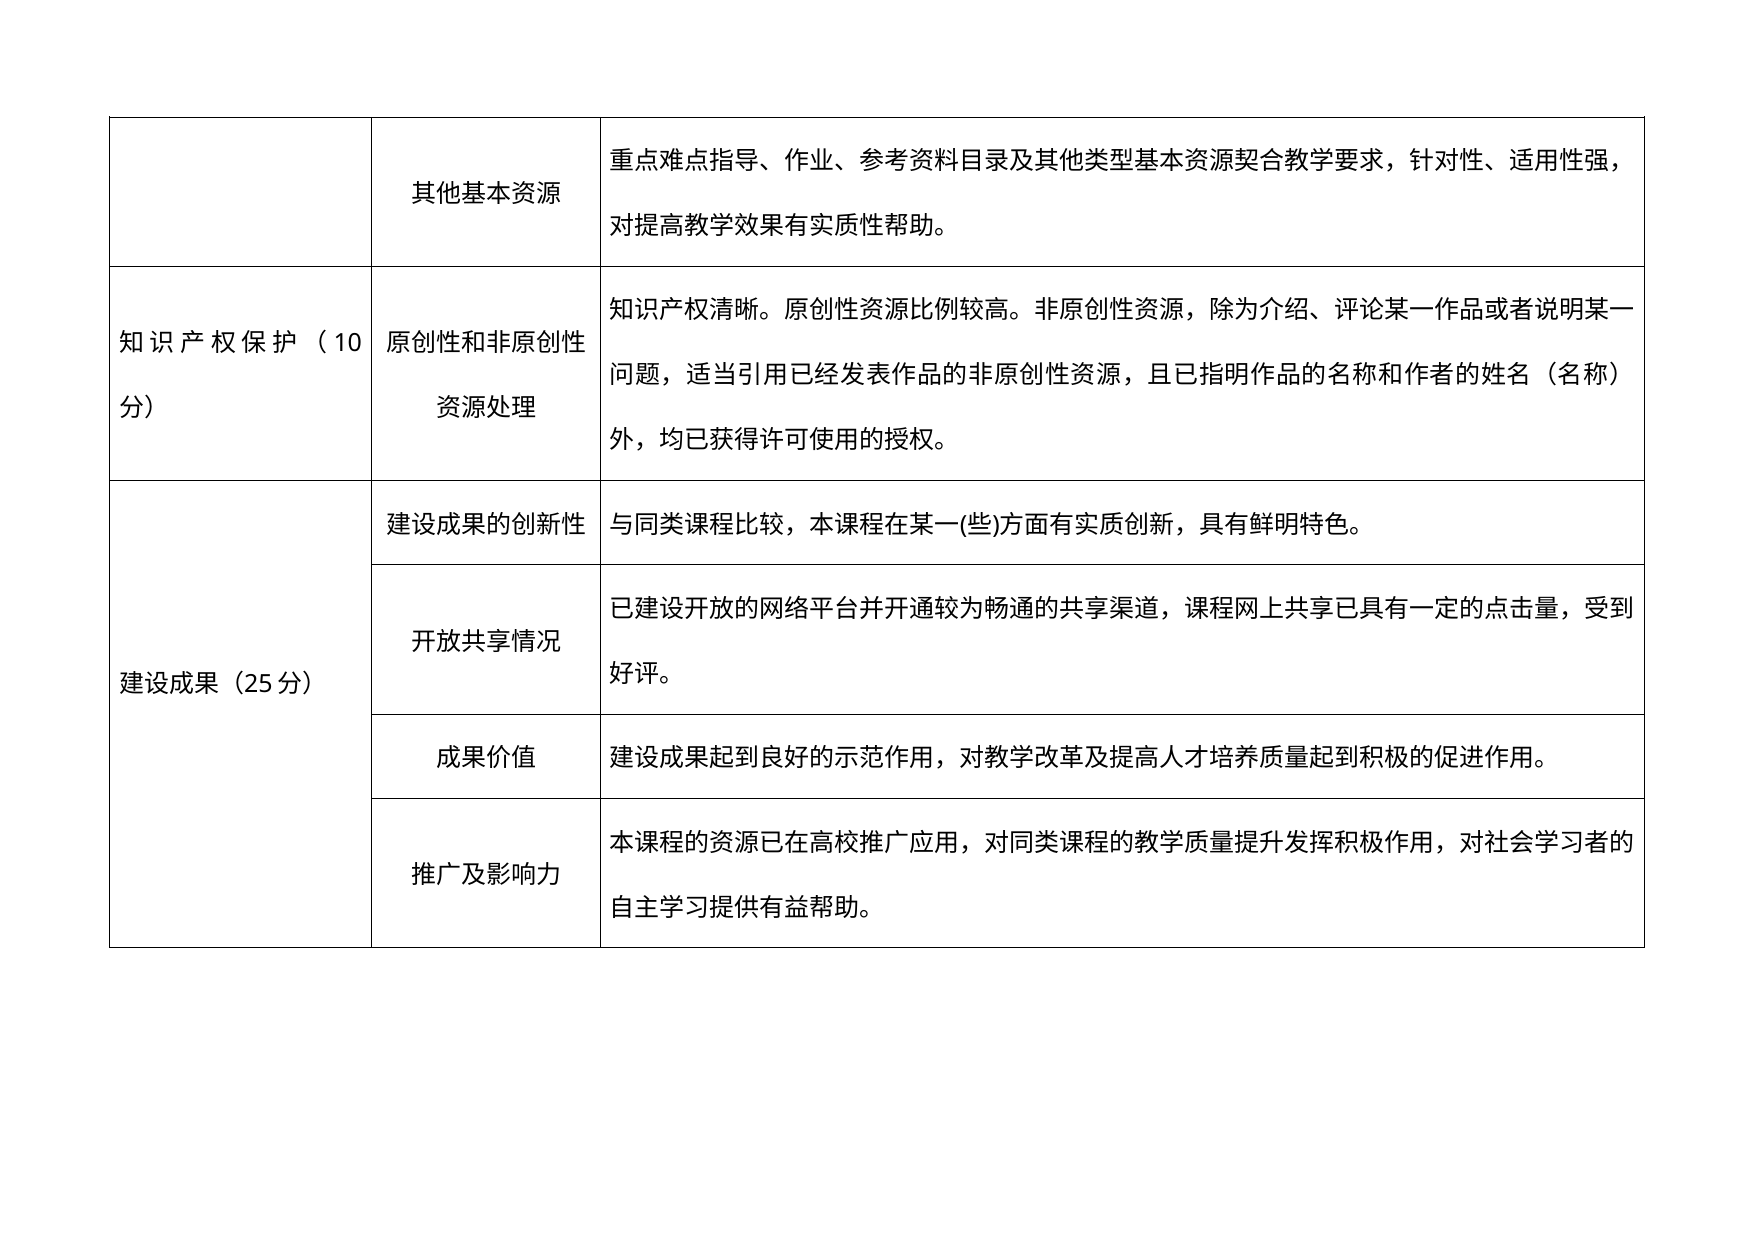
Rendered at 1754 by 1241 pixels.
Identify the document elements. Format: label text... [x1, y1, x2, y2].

table_cell 开放共享情况 [372, 565, 600, 713]
table_cell 推广及影响力 [372, 799, 600, 947]
table_cell 建设成果起到良好的示范作用，对教学改革及提高人才培养质量起到积极的促进作用。 [601, 715, 1644, 798]
table_cell 知识产权清晰。原创性资源比例较高。非原创性资源，除为介绍、评论某一作品或者说明某一问题，适当引用已经发表作品的非原创性资源，且已指明作品的名称和作者的姓名（名称）外，均已获得许可使用的授权。 [601, 267, 1644, 480]
table_cell 知识产权保护（10分） [110, 267, 371, 480]
table_cell 建设成果的创新性 [372, 481, 600, 564]
table_cell 重点难点指导、作业、参考资料目录及其他类型基本资源契合教学要求，针对性、适用性强，对提高教学效果有实质性帮助。 [601, 118, 1644, 266]
table_cell 成果价值 [372, 715, 600, 798]
table_cell 与同类课程比较，本课程在某一(些)方面有实质创新，具有鲜明特色。 [601, 481, 1644, 564]
table_cell 原创性和非原创性资源处理 [372, 267, 600, 480]
table_cell 本课程的资源已在高校推广应用，对同类课程的教学质量提升发挥积极作用，对社会学习者的自主学习提供有益帮助。 [601, 799, 1644, 947]
table_cell 建设成果（25分） [110, 481, 371, 947]
table_cell 已建设开放的网络平台并开通较为畅通的共享渠道，课程网上共享已具有一定的点击量，受到好评。 [601, 565, 1644, 713]
table_cell 其他基本资源 [372, 118, 600, 266]
